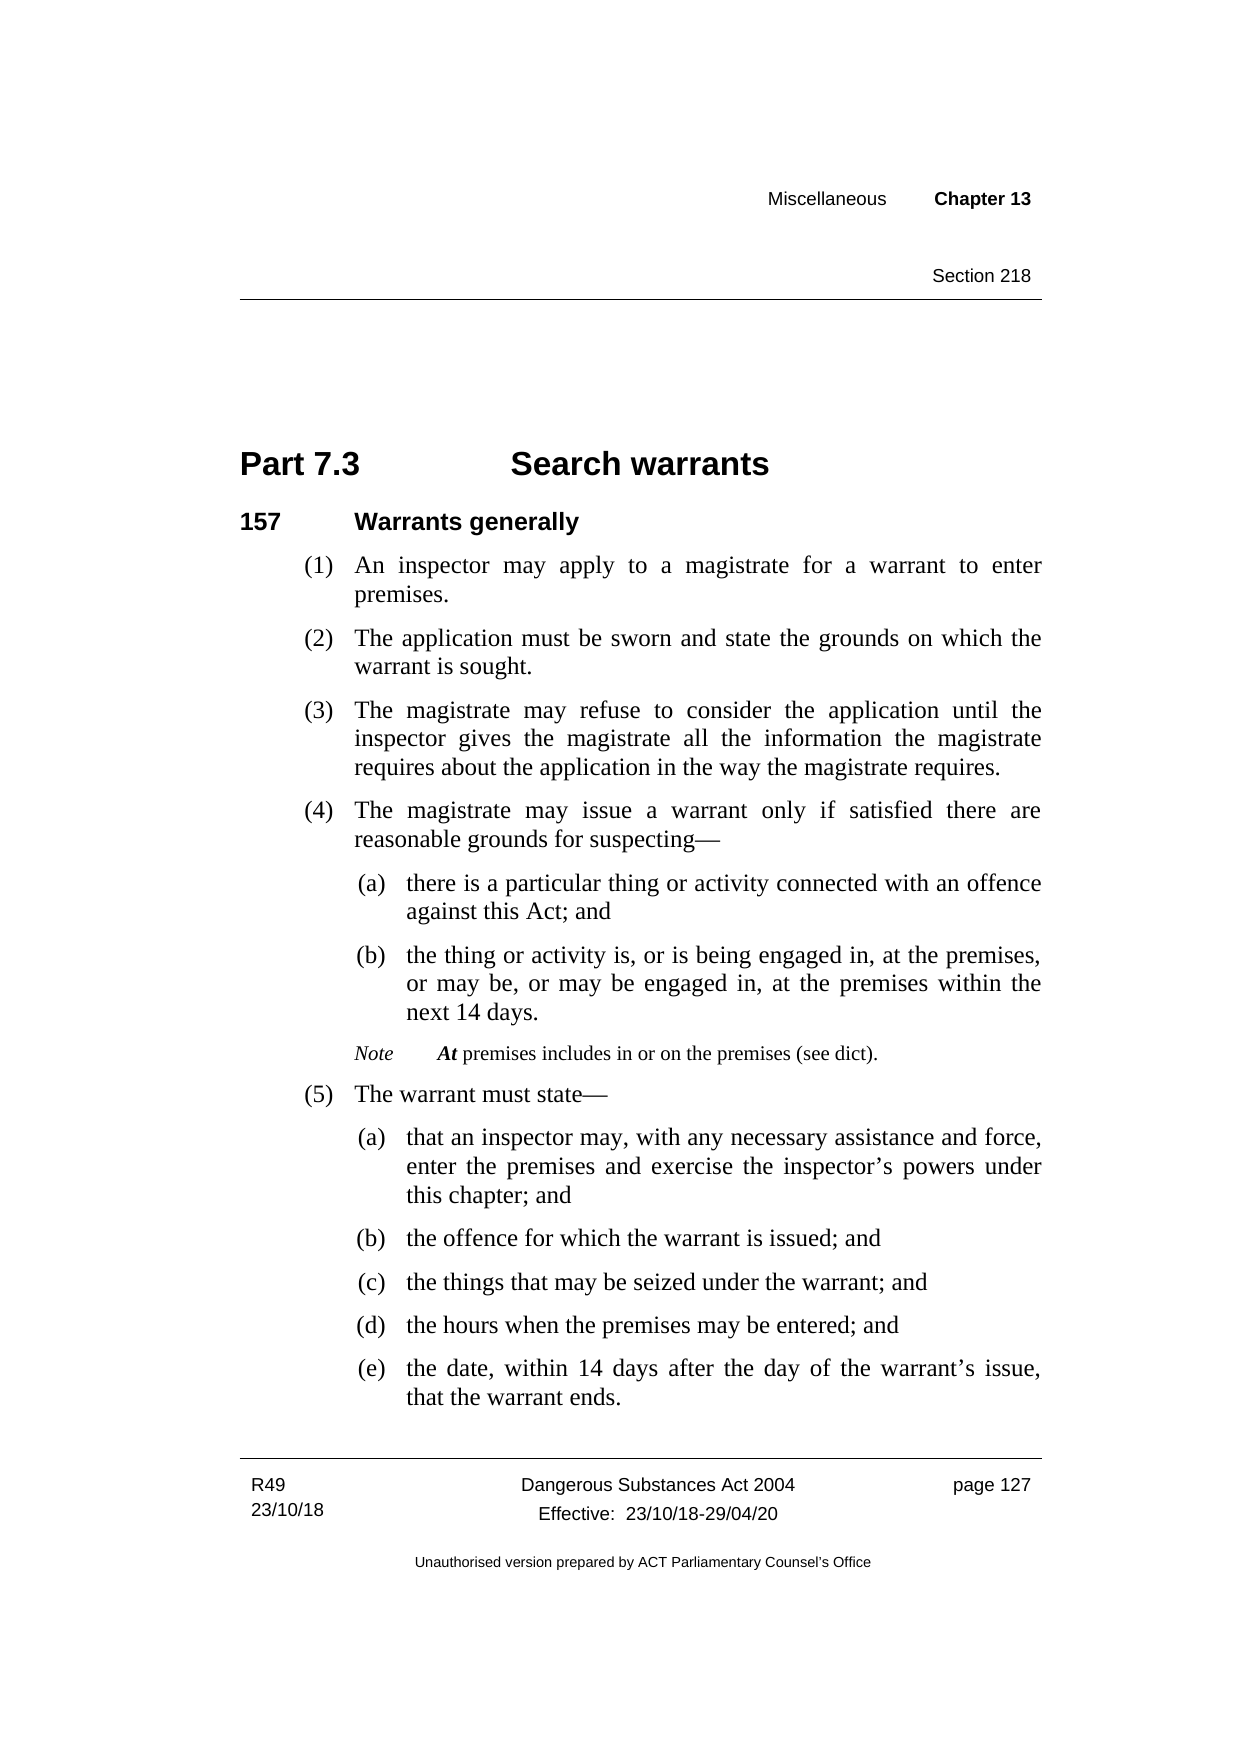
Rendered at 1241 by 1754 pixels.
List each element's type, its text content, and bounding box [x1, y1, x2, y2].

text (d) the hours when the premises may be entered; and [239, 1310, 1042, 1339]
text (a) that an inspector may, with any necessary assistance and force, enter the premises and exercise the inspector’s powers under this chapter; and [239, 1122, 1042, 1209]
text Part 7.3 Search warrants [239, 444, 1042, 482]
text Note At premises includes in or on the premises (see dict). [354, 1041, 1042, 1064]
text (c) the things that may be seized under the warrant; and [239, 1267, 1042, 1295]
text (3) The magistrate may refuse to consider the application until the inspector gives the magistrate all the information the magistrate requires about the application in the way the magistrate requires. [239, 695, 1042, 781]
text (1) An inspector may apply to a magistrate for a warrant to enter premises. [239, 551, 1042, 608]
text (4) The magistrate may issue a warrant only if satisfied there are reasonable grounds for suspecting— [239, 796, 1042, 853]
text (b) the thing or activity is, or is being engaged in, at the premises, or may be, or may be engaged in, at the premises within the next 14 days. [239, 940, 1042, 1026]
text (e) the date, within 14 days after the day of the warrant’s issue, that the warrant ends. [239, 1353, 1042, 1411]
text (a) there is a particular thing or activity connected with an offence against this Act; and [239, 868, 1042, 925]
text (b) the offence for which the warrant is issued; and [239, 1223, 1042, 1252]
text 157 Warrants generally [239, 507, 1042, 536]
text (2) The application must be sworn and state the grounds on which the warrant is sought. [239, 623, 1042, 680]
text (5) The warrant must state— [239, 1079, 1042, 1108]
